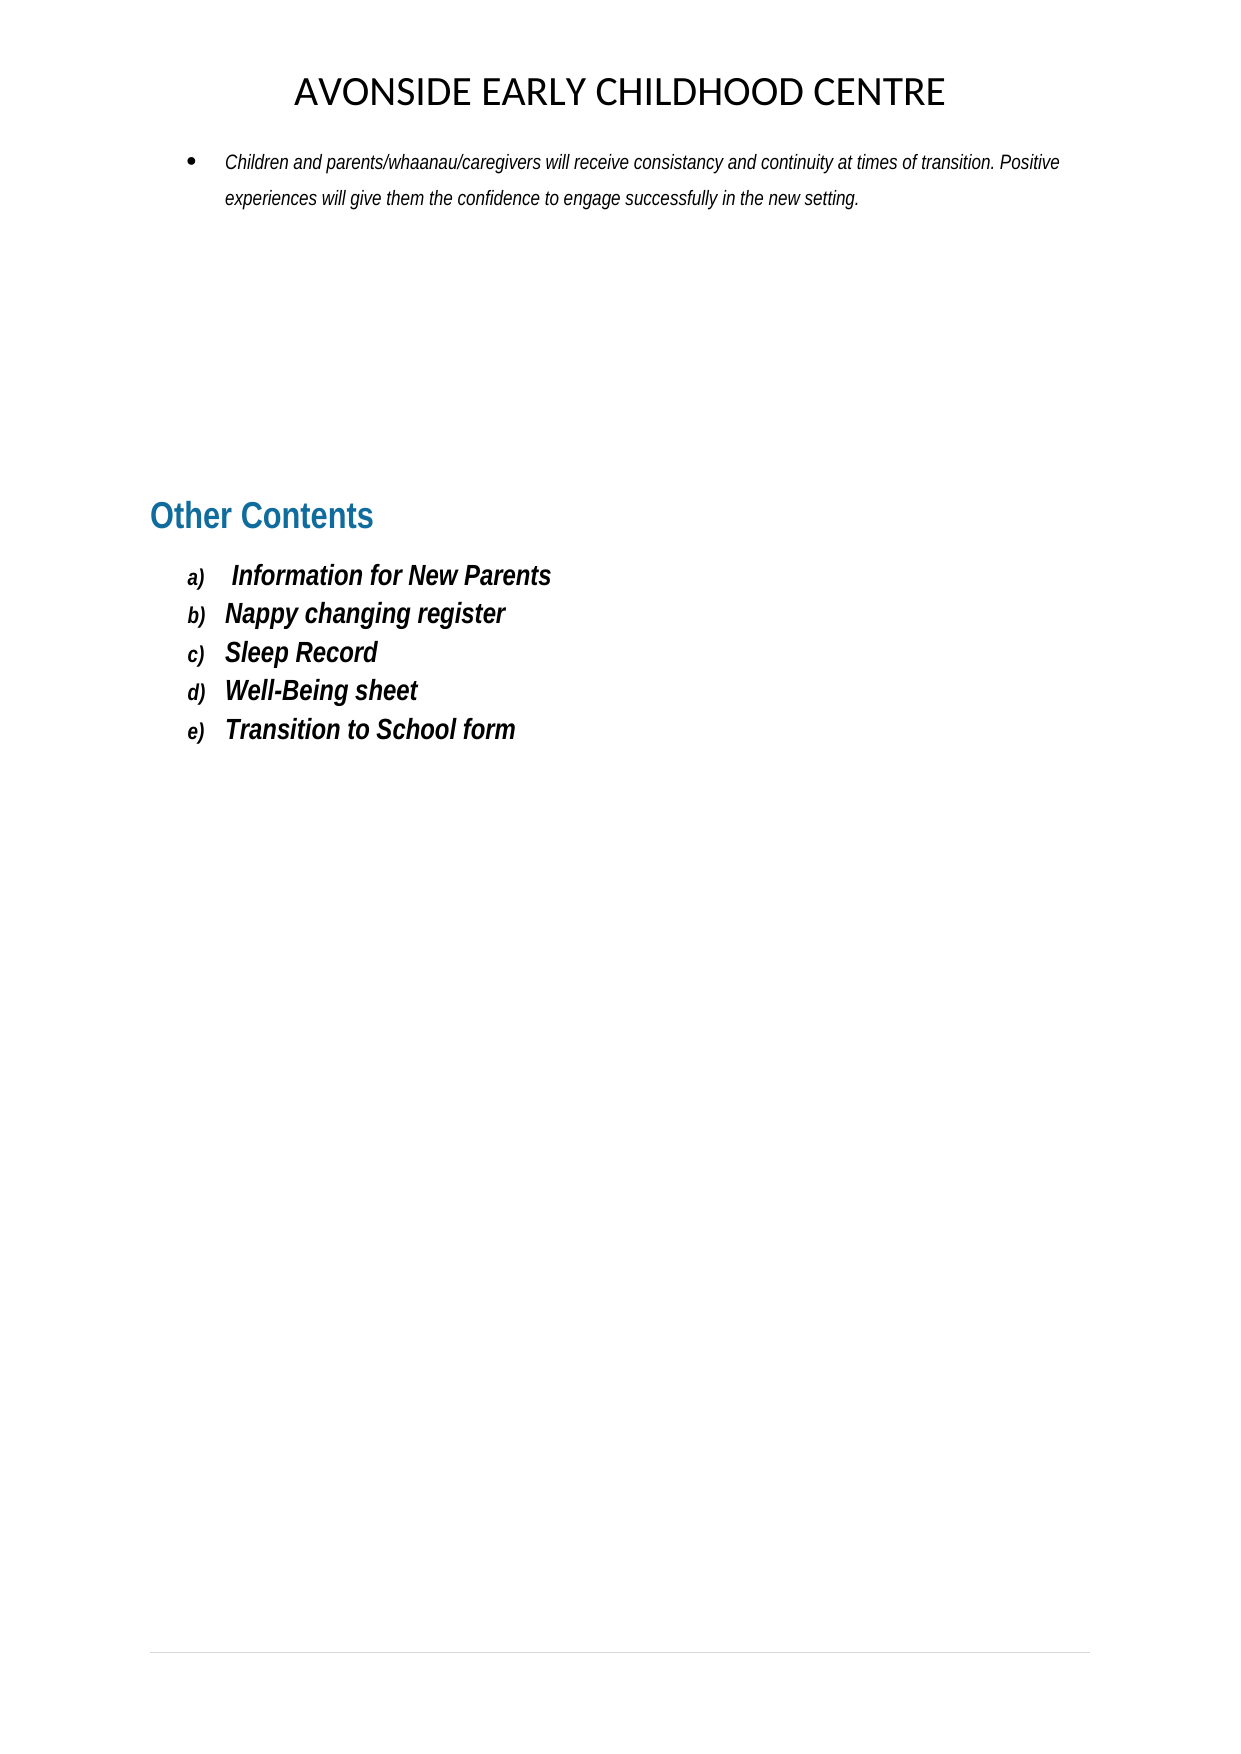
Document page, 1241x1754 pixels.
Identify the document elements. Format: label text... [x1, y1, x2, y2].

list Information for New Parents [187, 558, 1090, 592]
list Nappy changing register [187, 597, 1090, 630]
list Transition to School form [187, 712, 1090, 745]
list Well-Being sheet [187, 673, 1090, 707]
list Children and parents/whaanau/caregivers will receive consistancy and continuity at times of transition. Positive experiences will give them the confidence to engage successfully in the new setting. [187, 150, 1090, 210]
list Sleep Record [187, 635, 1090, 668]
subtitle Other Contents [150, 494, 1090, 537]
